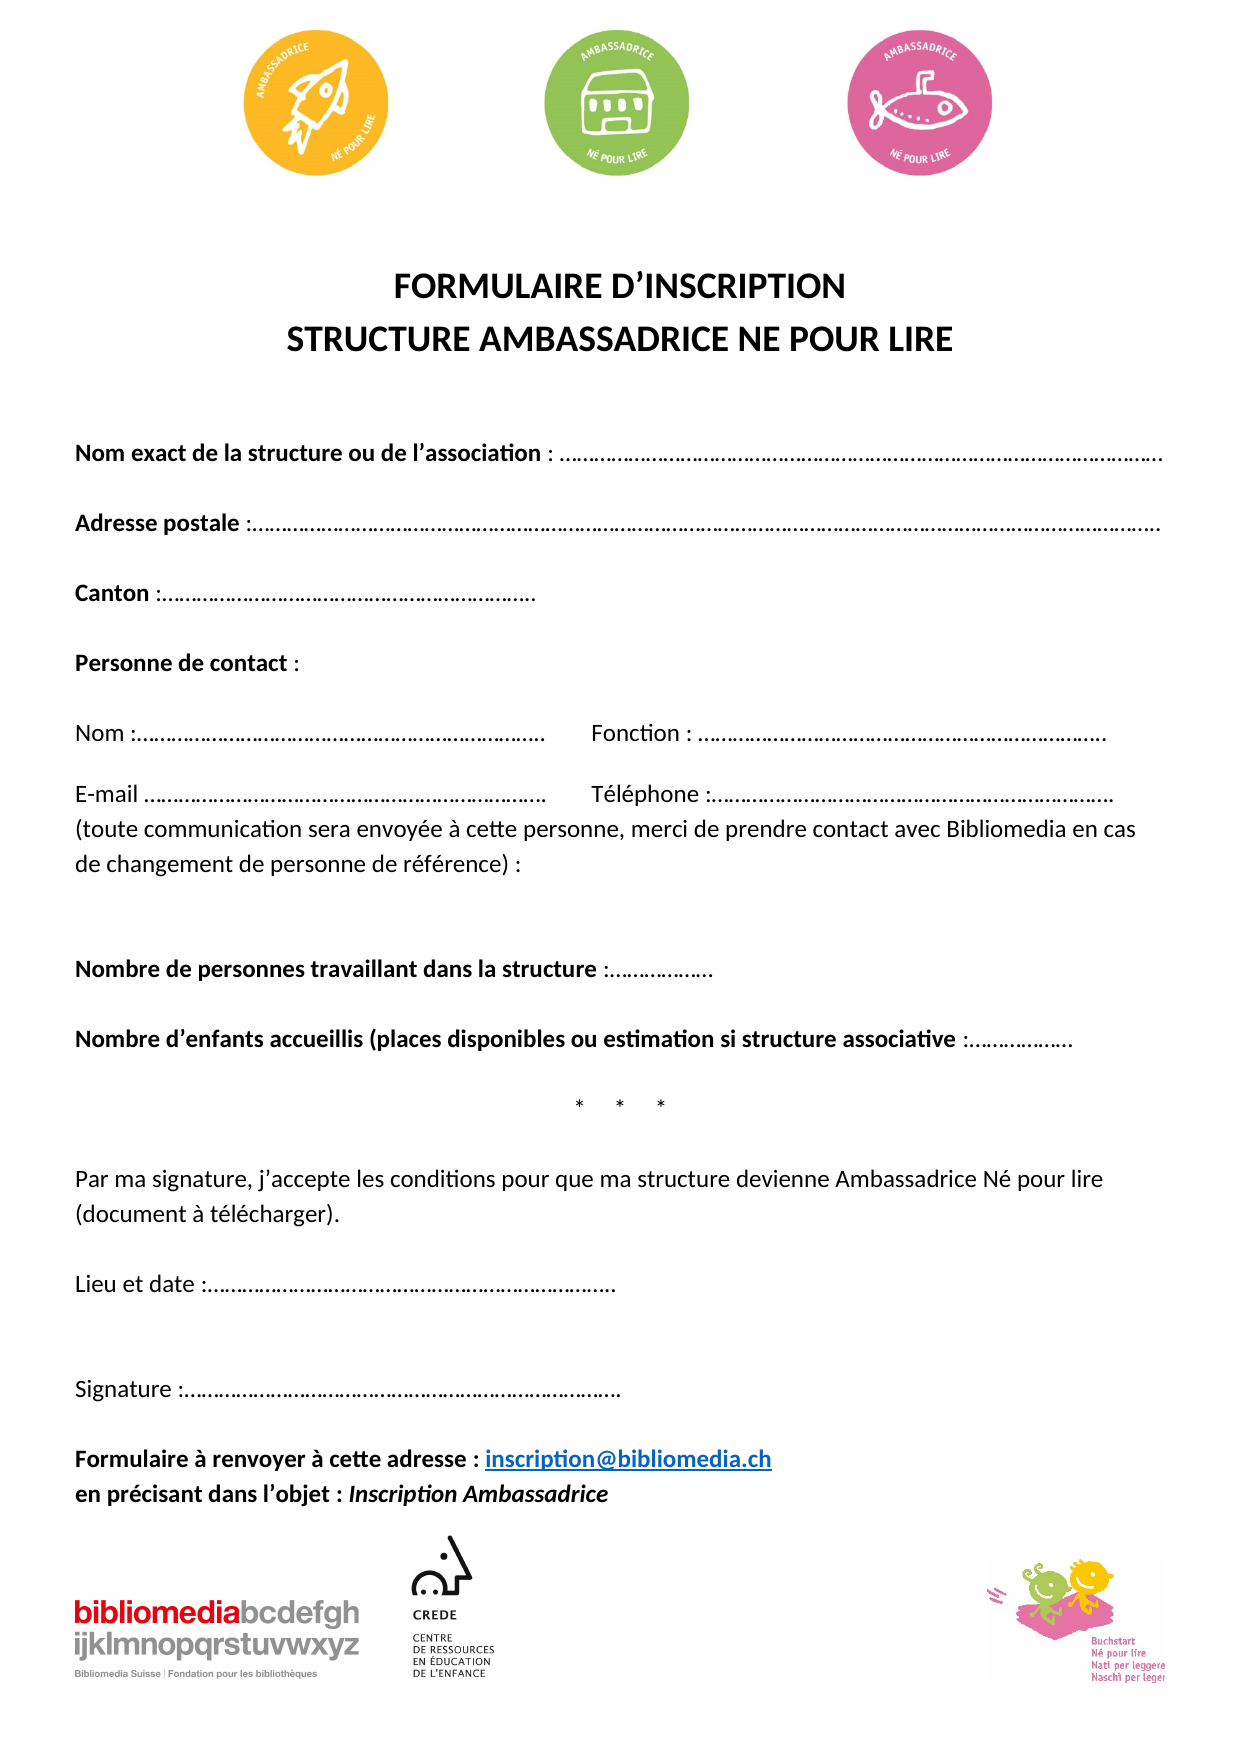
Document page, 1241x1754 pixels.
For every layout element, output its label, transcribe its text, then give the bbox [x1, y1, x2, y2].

picture [410, 1533, 496, 1679]
text Nom exact de la structure ou de l’association : …………………………………………………………………………………………… [75, 437, 1165, 468]
text Nombre de personnes travaillant dans la structure :……………… [75, 953, 1165, 984]
text Adresse postale :………………………………………………………………………………………………………………………………………….. [75, 507, 1165, 538]
text Lieu et date :…………………………………………………………….. [75, 1268, 1165, 1299]
picture [75, 1600, 359, 1679]
text Signature :…………………………………………………………………. [75, 1373, 1165, 1404]
text Canton :……………………………………………………….. [75, 577, 1165, 608]
picture [221, 8, 1020, 198]
picture [987, 1559, 1166, 1683]
text * * * [75, 1093, 1165, 1124]
text Par ma signature, j’accepte les conditions pour que ma structure devienne Ambassadrice Né pour lire (document à télécharger). [75, 1163, 1165, 1229]
text E-mail ……………………………………………………………. Téléphone :……………………………………………………………. (toute communication sera envoyée à cette personne, merci de prendre contact avec Bibliomedia en cas de changement de personne de référence) : [75, 778, 1165, 879]
text Personne de contact : [75, 647, 1165, 678]
text Nombre d’enfants accueillis (places disponibles ou estimation si structure associative :……………… [75, 1023, 1165, 1054]
text STRUCTURE AMBASSADRICE NE POUR LIRE [75, 314, 1165, 360]
text FORMULAIRE D’INSCRIPTION [75, 262, 1165, 308]
text Nom :…………………………………………………………….. Fonction : …………………………………………………………….. [75, 717, 1165, 748]
text Formulaire à renvoyer à cette adresse : inscription@bibliomedia.ch en précisant dans l’objet : Inscription Ambassadrice [75, 1443, 1165, 1509]
